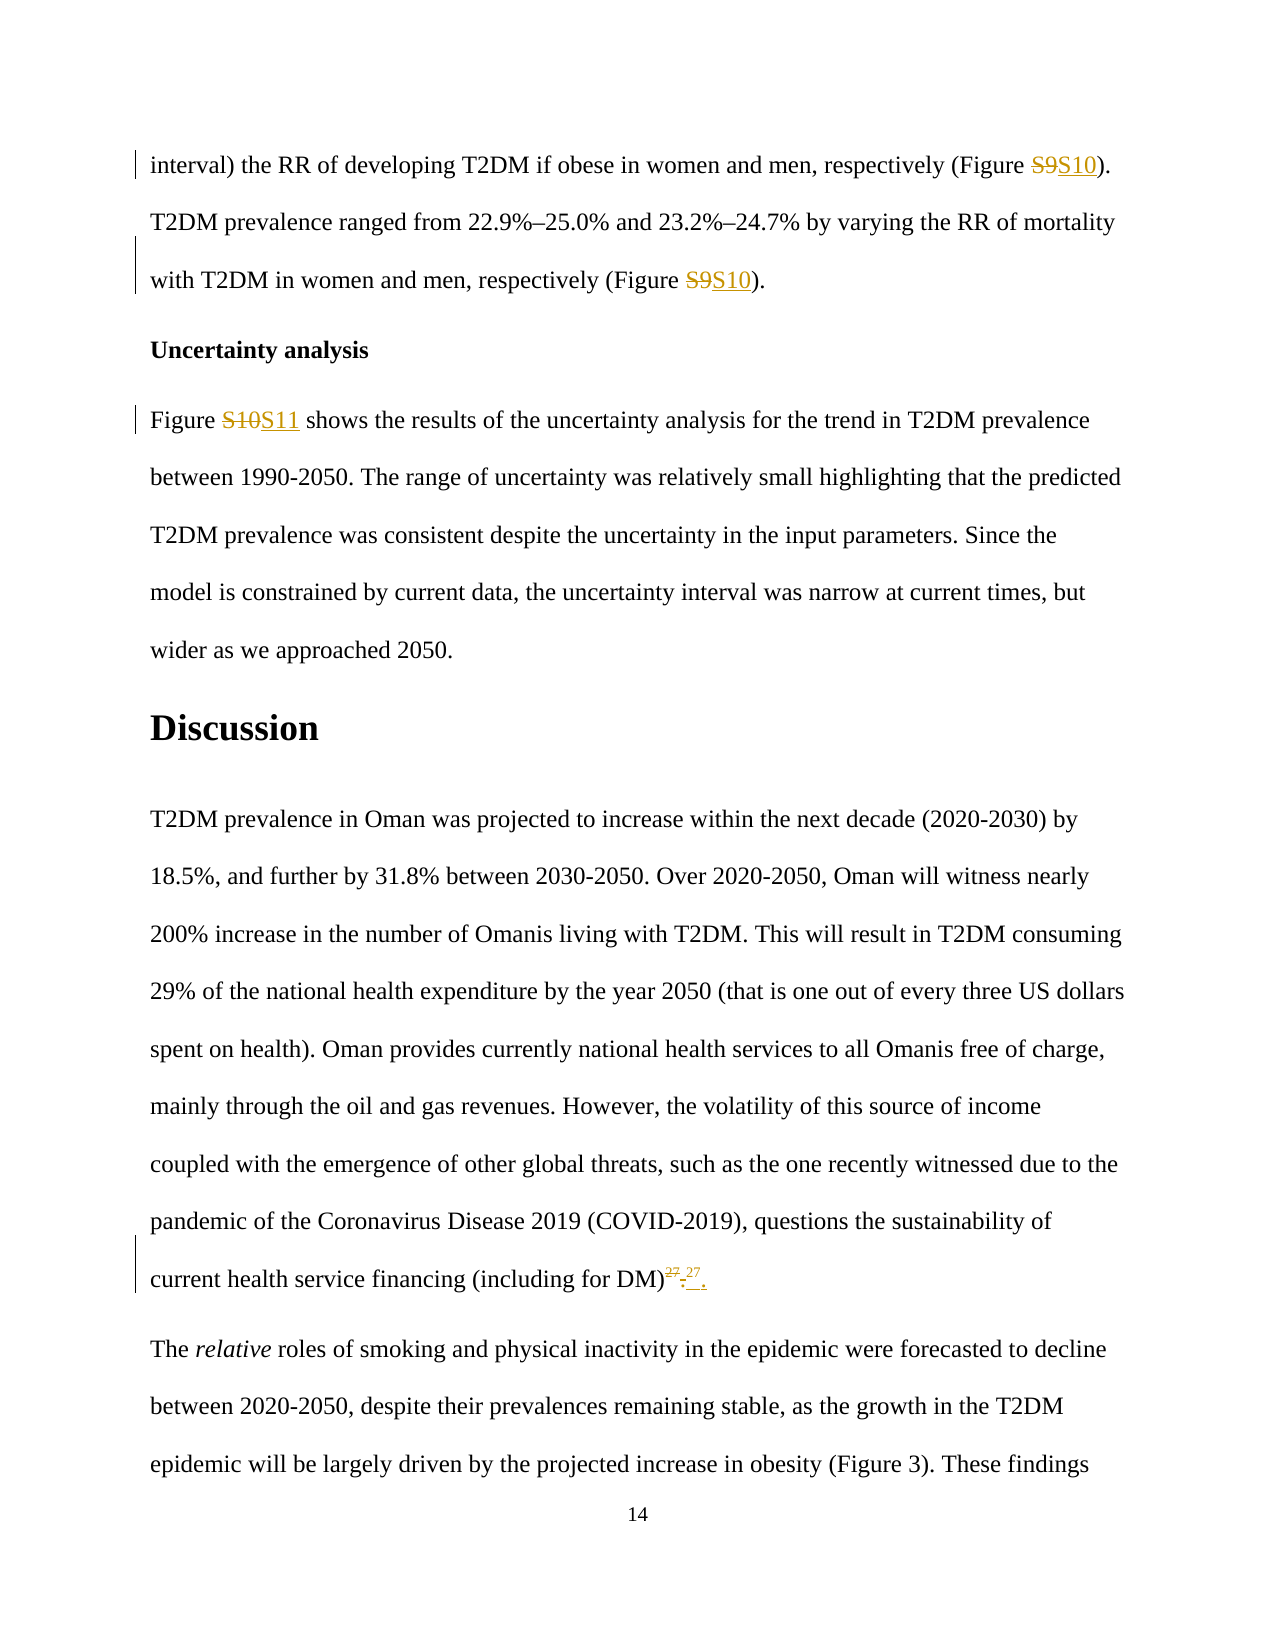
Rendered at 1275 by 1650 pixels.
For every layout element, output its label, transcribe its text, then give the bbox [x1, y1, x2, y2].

text Discussion [150, 705, 1125, 748]
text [150, 150, 1125, 294]
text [150, 1334, 1125, 1477]
text Uncertainty analysis [150, 335, 1125, 364]
text Figure shows the results of the uncertainty analysis for the trend in T2DM prevalence between 1990-2050. The range of uncertainty was relatively small highlighting that the predicted T2DM prevalence was consistent despite the uncertainty in the input parameters. Since the model is constrained by current data, the uncertainty interval was narrow at current times, but wider as we approached 2050. [150, 405, 1125, 664]
text T2DM prevalence in Oman was projected to increase within the next decade (2020-2030) by 18.5%, and further by 31.8% between 2030-2050. Over 2020-2050, Oman will witness nearly 200% increase in the number of Omanis living with T2DM. This will result in T2DM consuming 29% of the national health expenditure by the year 2050 (that is one out of every three US dollars spent on health). Oman provides currently national health services to all Omanis free of charge, mainly through the oil and gas revenues. However, the volatility of this source of income coupled with the emergence of other global threats, such as the one recently witnessed due to the pandemic of the Coronavirus Disease 2019 (COVID-2019), questions the sustainability of current health service financing (including for DM) [150, 804, 1125, 976]
text T2DM prevalence in Oman was projected to increase within the next decade (2020-2030) by 18.5%, and further by 31.8% between 2030-2050. Over 2020-2050, Oman will witness nearly 200% increase in the number of Omanis living with T2DM. This will result in T2DM consuming 29% of the national health expenditure by the year 2050 (that is one out of every three US dollars spent on health). Oman provides currently national health services to all Omanis free of charge, mainly through the oil and gas revenues. However, the volatility of this source of income coupled with the emergence of other global threats, such as the one recently witnessed due to the pandemic of the Coronavirus Disease 2019 (COVID-2019), questions the sustainability of current health service financing (including for DM) [150, 1005, 1125, 1292]
